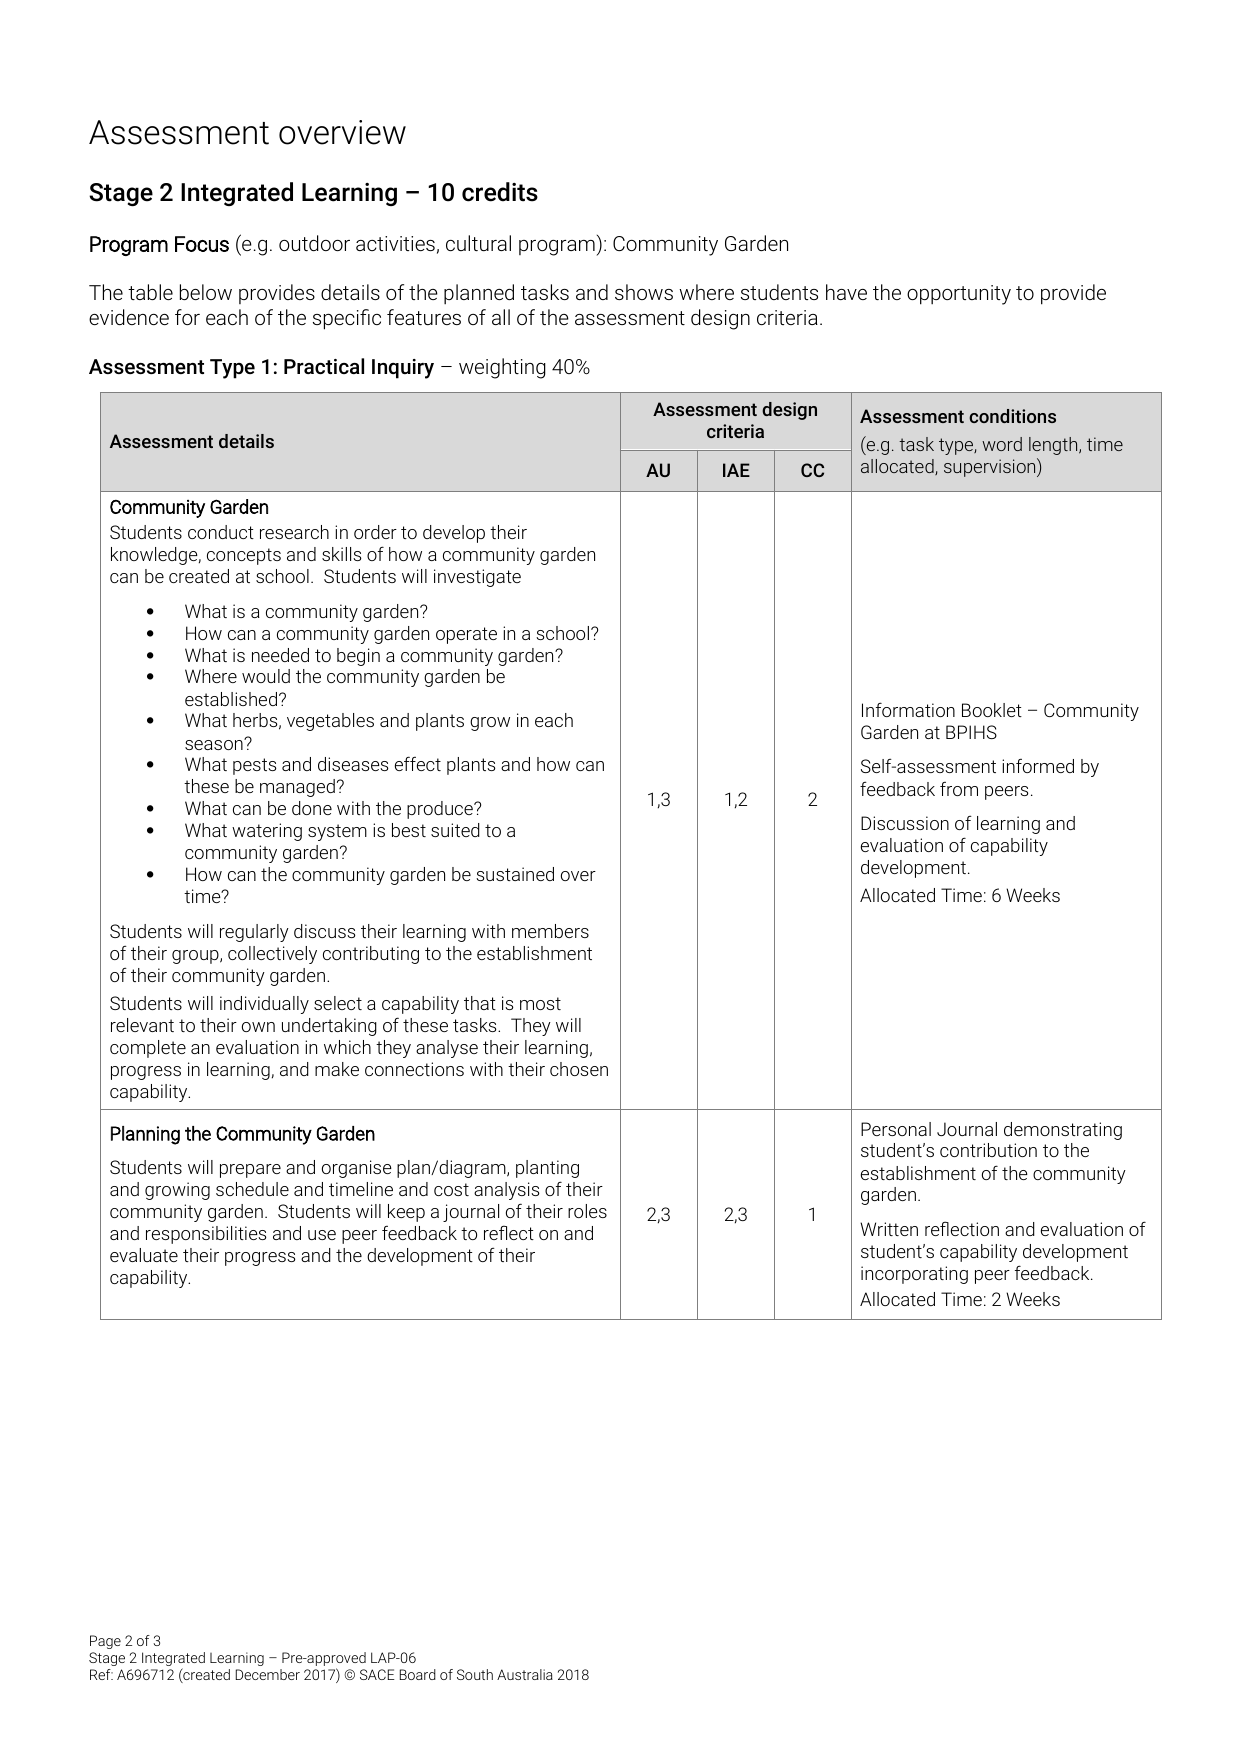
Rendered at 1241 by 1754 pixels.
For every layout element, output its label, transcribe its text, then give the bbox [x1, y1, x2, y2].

table_cell Planning the Community Garden Students will prepare and organise plan/diagram, planting and growing schedule and timeline and cost analysis of their community garden. Students will keep a journal of their roles and responsibilities and use peer feedback to reflect on and evaluate their progress and the development of their capability. [101, 1110, 620, 1319]
table_header Assessment design criteria [621, 393, 851, 449]
table_header Assessment details [101, 393, 620, 491]
table_cell 2 [775, 492, 851, 1109]
table_cell 2,3 [621, 1110, 697, 1319]
text Program Focus (e.g. outdoor activities, cultural program): Community Garden [89, 232, 1152, 256]
table_cell IAE [698, 451, 774, 491]
table_cell Information Booklet – Community Garden at BPIHS Self-assessment informed by feedback from peers. Discussion of learning and evaluation of capability development. Allocated Time: 6 Weeks [852, 492, 1161, 1109]
table_cell AU [621, 451, 697, 491]
table_header Assessment conditions (e.g. task type, word length, time allocated, supervision) [852, 393, 1161, 491]
subtitle Assessment overview [89, 114, 1152, 153]
text Assessment Type 1: Practical Inquiry – weighting 40% [89, 355, 1152, 379]
table_cell CC [775, 451, 851, 491]
text The table below provides details of the planned tasks and shows where students have the opportunity to provide evidence for each of the specific features of all of the assessment design criteria. [89, 281, 1152, 330]
table_cell Community Garden Students conduct research in order to develop their knowledge, concepts and skills of how a community garden can be created at school. Students will investigate What is a community garden? How can a community garden operate in a school? What is needed to begin a community garden? Where would the community garden be established? What herbs, vegetables and plants grow in each season? What pests and diseases effect plants and how can these be managed? What can be done with the produce? What watering system is best suited to a community garden? How can the community garden be sustained over time? Students will regularly discuss their learning with members of their group, collectively contributing to the establishment of their community garden. Students will individually select a capability that is most relevant to their own undertaking of these tasks. They will complete an evaluation in which they analyse their learning, progress in learning, and make connections with their chosen capability. [101, 492, 620, 1109]
table_cell 1,2 [698, 492, 774, 1109]
table_cell 1 [775, 1110, 851, 1319]
table_cell 2,3 [698, 1110, 774, 1319]
table_cell Personal Journal demonstrating student’s contribution to the establishment of the community garden. Written reflection and evaluation of student’s capability development incorporating peer feedback. Allocated Time: 2 Weeks [852, 1110, 1161, 1319]
subtitle Stage 2 Integrated Learning – 10 credits [89, 178, 1152, 207]
table_cell 1,3 [621, 492, 697, 1109]
